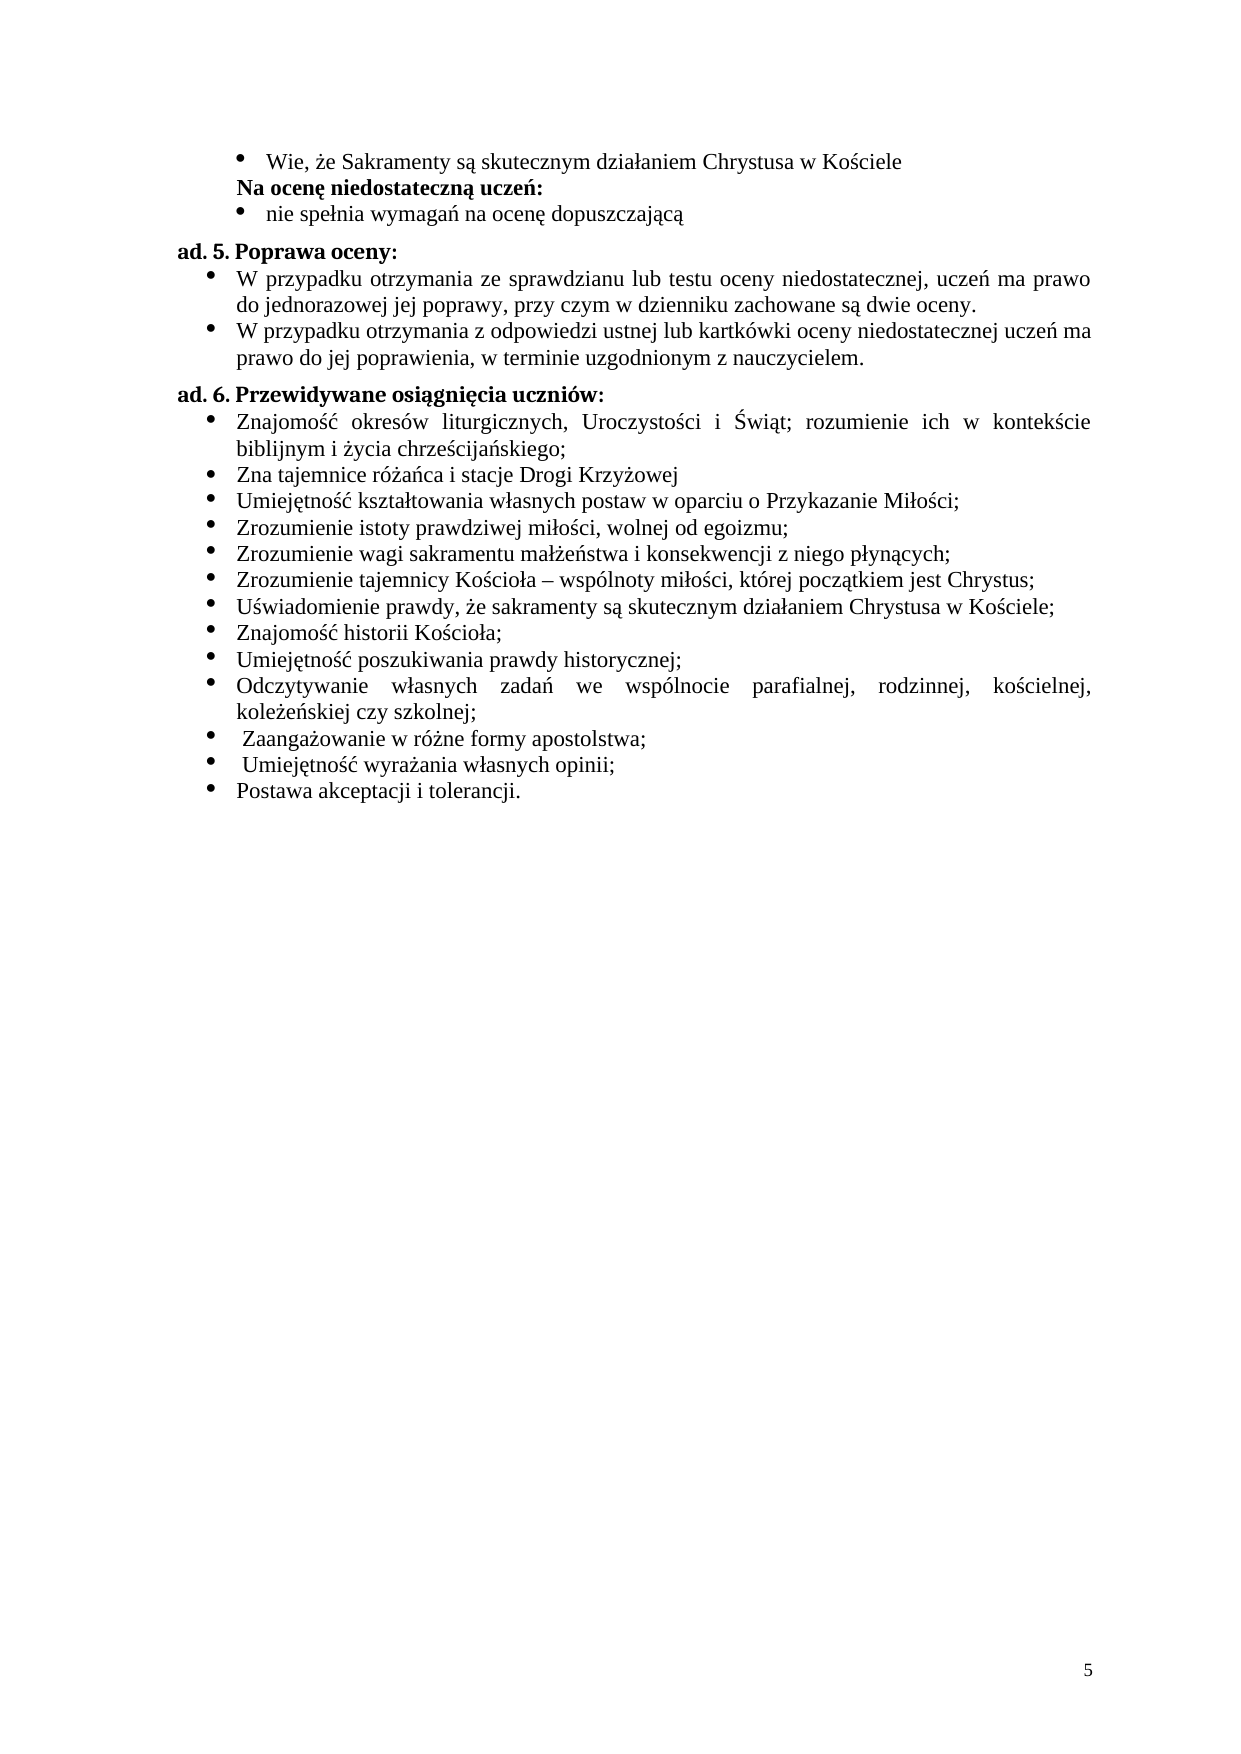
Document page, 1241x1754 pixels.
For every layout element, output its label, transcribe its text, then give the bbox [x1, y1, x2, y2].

list Zna tajemnice różańca i stacje Drogi Krzyżowej [207, 461, 1092, 487]
text  Zrozumienie wagi sakramentu małżeństwa i konsekwencji z niego płynących; [207, 540, 1092, 567]
text  W przypadku otrzymania ze sprawdzianu lub testu oceny niedostatecznej, uczeń ma prawo do jednorazowej jej poprawy, przy czym w dzienniku zachowane są dwie oceny. [207, 265, 1092, 318]
text  Znajomość okresów liturgicznych, Uroczystości i Świąt; rozumienie ich w kontekście biblijnym i życia chrześcijańskiego; [207, 408, 1092, 461]
text  Uświadomienie prawdy, że sakramenty są skutecznym działaniem Chrystusa w Kościele; [207, 593, 1092, 619]
text  Umiejętność poszukiwania prawdy historycznej; [207, 646, 1092, 672]
text  Odczytywanie własnych zadań we wspólnocie parafialnej, rodzinnej, kościelnej, koleżeńskiej czy szkolnej; [207, 672, 1092, 725]
text  Umiejętność kształtowania własnych postaw w oparciu o Przykazanie Miłości; [207, 487, 1092, 514]
text  Postawa akceptacji i tolerancji. [207, 777, 1092, 804]
text  Zrozumienie tajemnicy Kościoła – wspólnoty miłości, której początkiem jest Chrystus; [207, 567, 1092, 593]
text Na ocenę niedostateczną uczeń: [236, 174, 1092, 200]
text  nie spełnia wymagań na ocenę dopuszczającą [236, 200, 1092, 227]
text  Znajomość historii Kościoła; [207, 619, 1092, 646]
subtitle ad. 5. Poprawa oceny: [177, 238, 1092, 265]
text  Zrozumienie istoty prawdziwej miłości, wolnej od egoizmu; [207, 514, 1092, 540]
text  W przypadku otrzymania z odpowiedzi ustnej lub kartkówki oceny niedostatecznej uczeń ma prawo do jej poprawienia, w terminie uzgodnionym z nauczycielem. [207, 318, 1092, 370]
text  Zaangażowanie w różne formy apostolstwa; [207, 725, 1092, 751]
text  Wie, że Sakramenty są skutecznym działaniem Chrystusa w Kościele [236, 148, 1092, 174]
text  Umiejętność wyrażania własnych opinii; [207, 751, 1092, 777]
subtitle ad. 6. Przewidywane osiągnięcia uczniów: [177, 382, 1092, 408]
